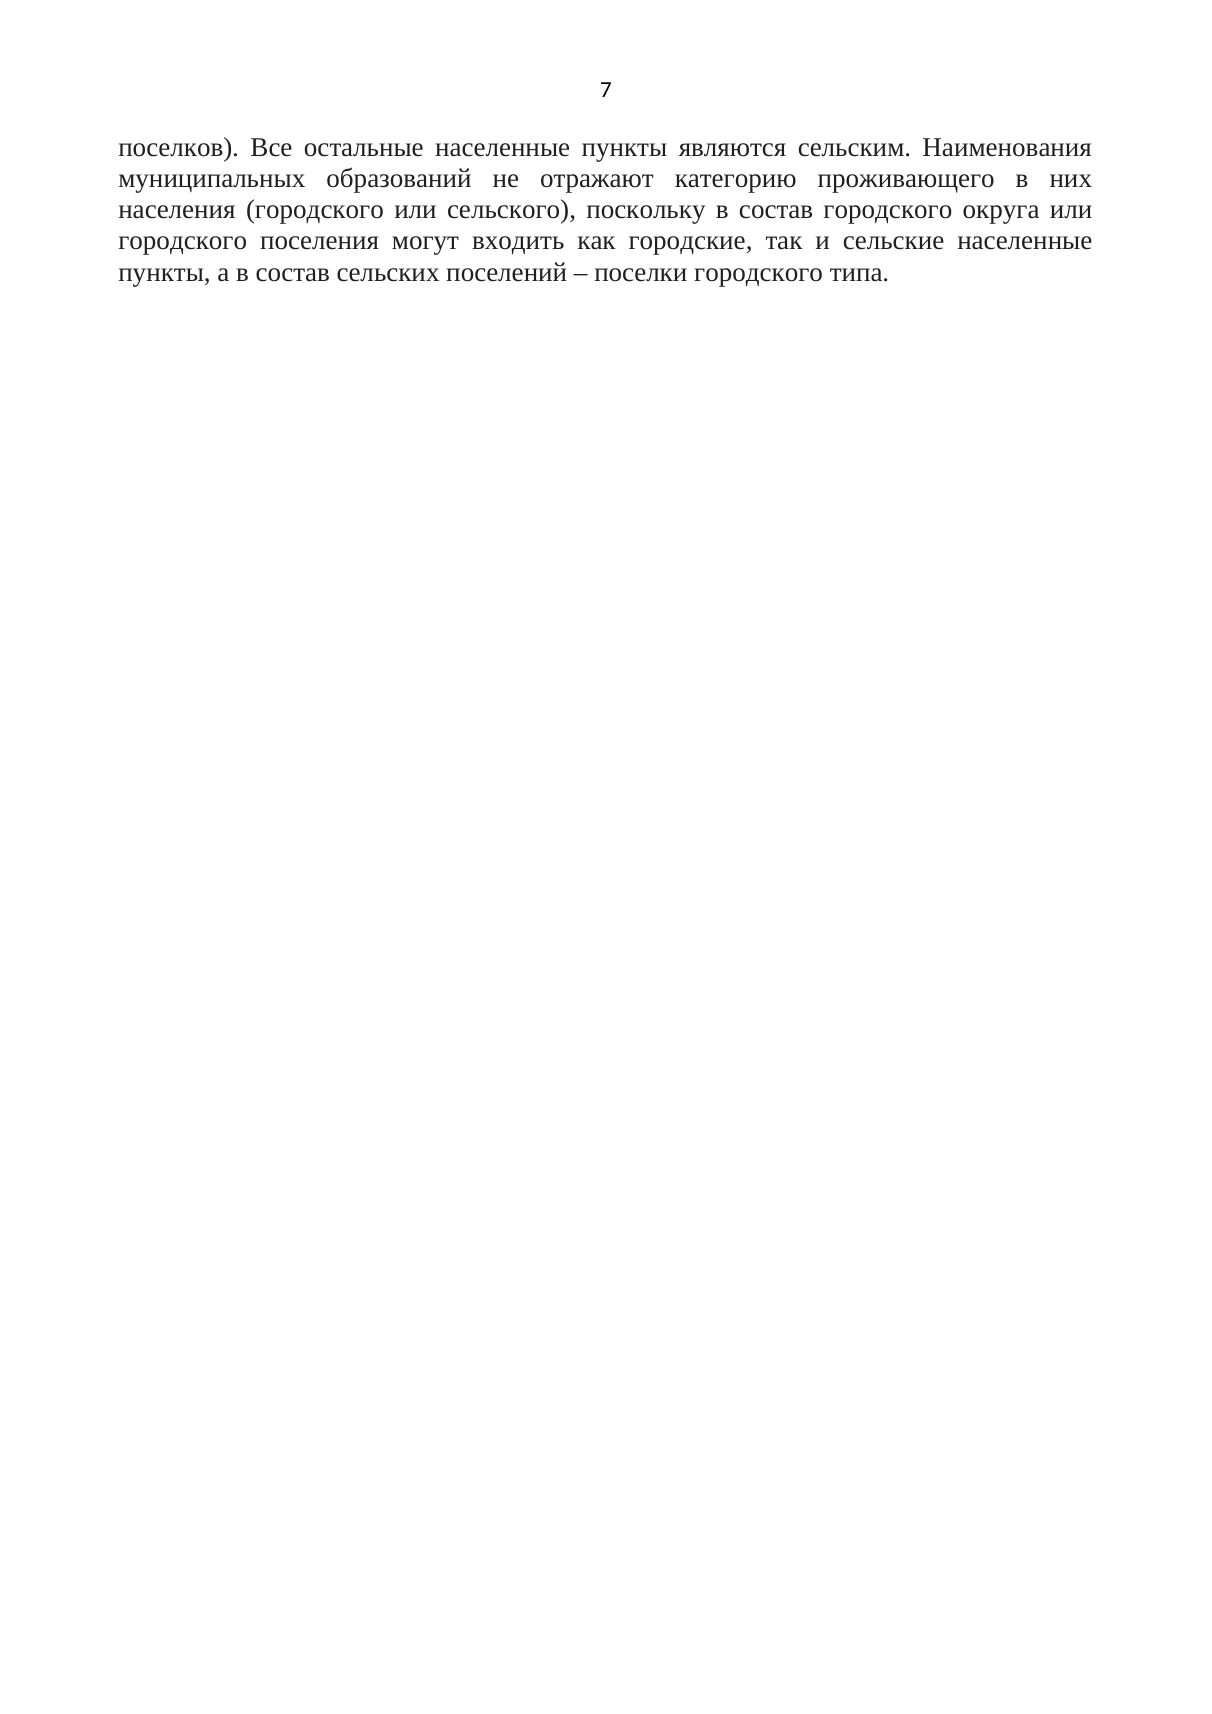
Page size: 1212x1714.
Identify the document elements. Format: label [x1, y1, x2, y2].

text [118, 131, 1093, 287]
